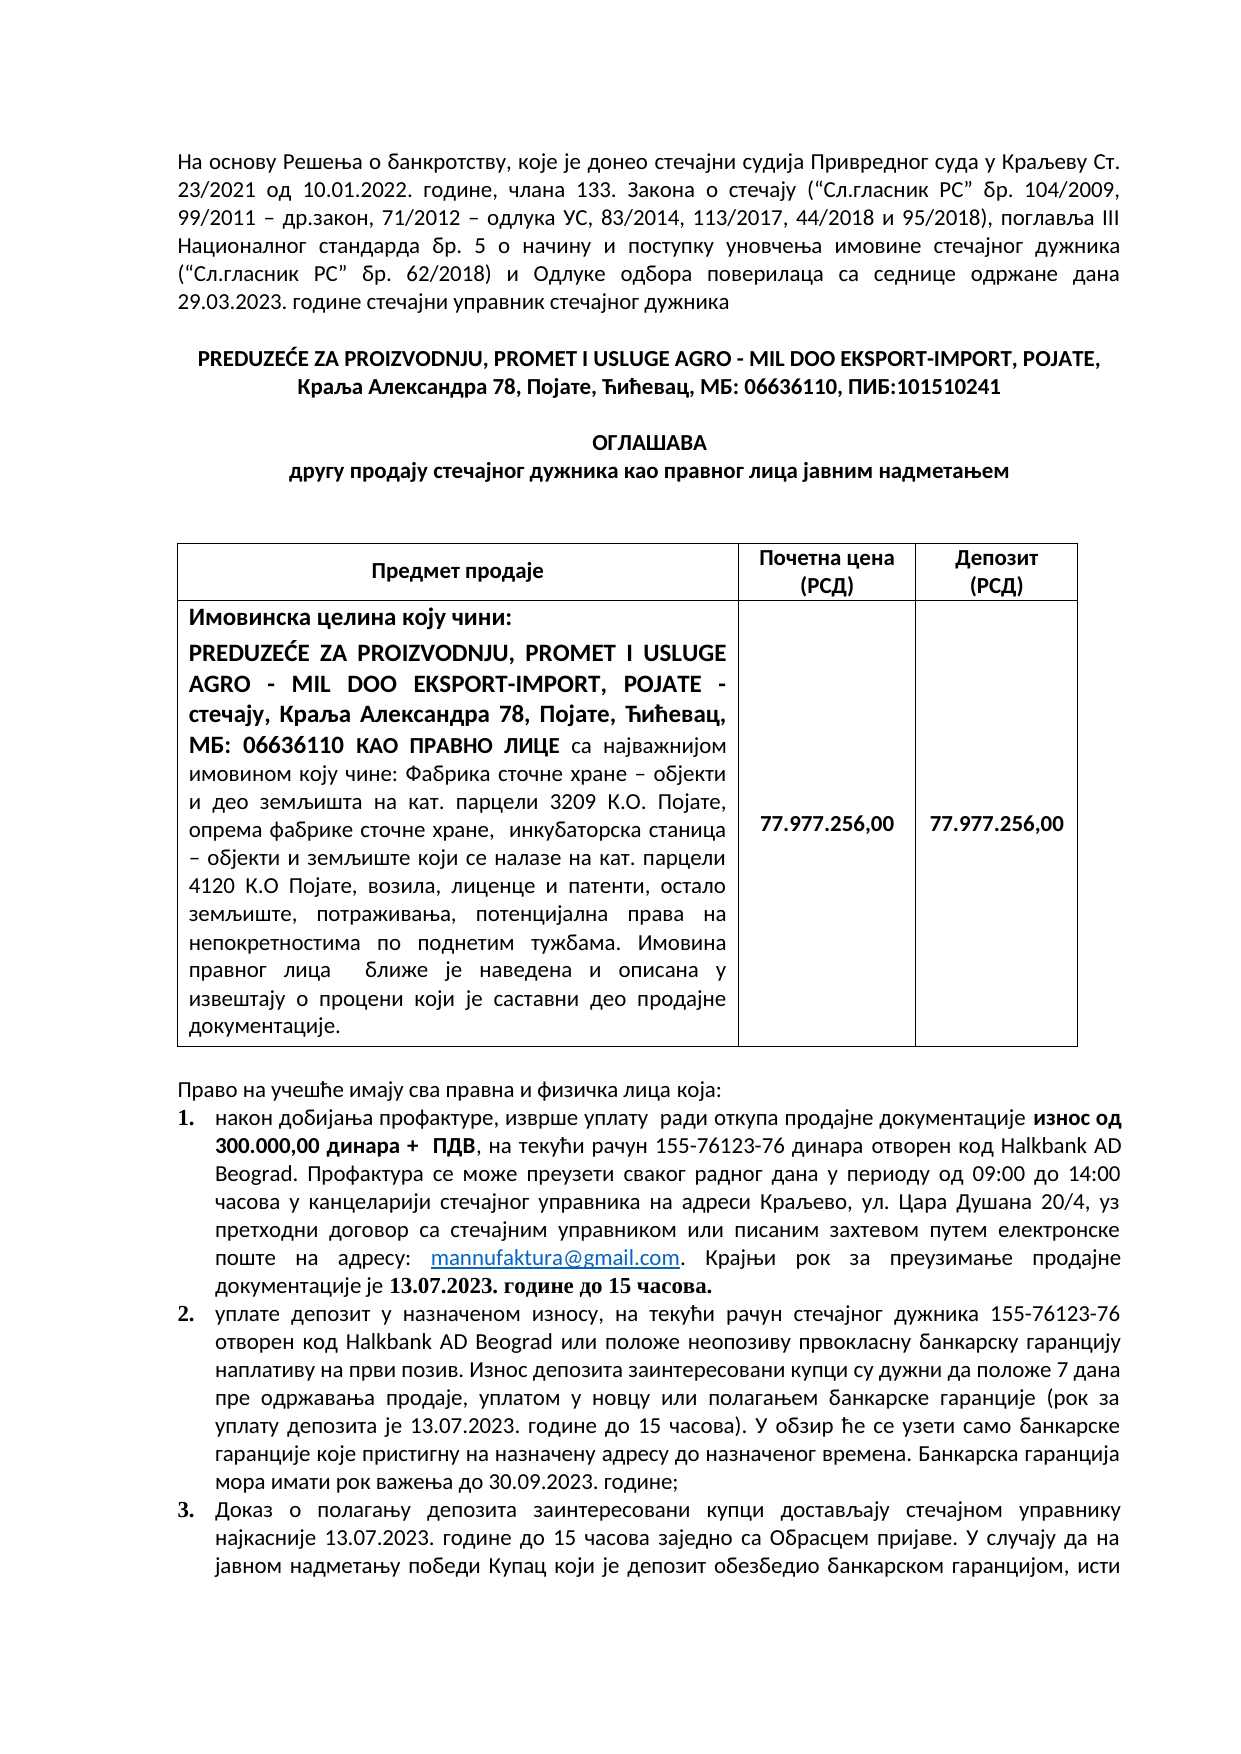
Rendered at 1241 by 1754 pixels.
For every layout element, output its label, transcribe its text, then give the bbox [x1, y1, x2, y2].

table_header Почетна цена (РСД) [739, 544, 915, 599]
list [177, 1495, 1122, 1579]
text Право на учешће имају сва правна и физичка лица која: [177, 1075, 1122, 1103]
text ОГЛАШАВА [177, 428, 1122, 456]
text другу продају стечајног дужника као правног лица јавним надметањем [177, 456, 1122, 484]
list након добијања профактуре, изврше уплату ради откупа продајне документације износ од 300.000,00 динара + ПДВ, на текући рачун 155-76123-76 динара отворен код Halkbank АD Beograd. Профактура се може преузети сваког радног дана у периоду од 09:00 до 14:00 часова у канцеларији стечајног управника на адреси Краљево, ул. Цара Душана 20/4, уз претходни договор са стечајним управником или писаним захтевом путем електронске поште на адресу: mannufaktura@gmail.com. Крајњи рок за преузимање продајне документације је 13.07.2023. године до 15 часова. [177, 1103, 1122, 1299]
table_cell Имовинска целина коју чини: PREDUZEĆE ZA PROIZVODNJU, PROMET I USLUGE AGRO - MIL DOO EKSPORT-IMPORT, POJATE - стечају, Краља Александра 78, Појате, Ћићевац, МБ: 06636110 КАО ПРАВНО ЛИЦЕ са најважнијом имовином коју чине: Фабрика сточне хране – објекти и део земљишта на кат. парцели 3209 К.О. Појате, опрема фабрике сточне хране, инкубаторска станица – објекти и земљиште који се налазе на кат. парцели 4120 К.О Појате, возила, лиценце и патенти, остало земљиште, потраживања, потенцијална права на непокретностима по поднетим тужбама. Имовина правног лица ближе је наведена и описана у извештају о процени који је саставни део продајне документације. [178, 601, 738, 1046]
table_header Депозит (РСД) [916, 544, 1077, 599]
text На основу Решења о банкротству, које је донео стечајни судија Привредног суда у Краљеву Ст. 23/2021 од 10.01.2022. године, члана 133. Закона о стечају (“Сл.гласник РС” бр. 104/2009, 99/2011 – др.закон, 71/2012 – одлука УС, 83/2014, 113/2017, 44/2018 и 95/2018), поглавља III Националног стандарда бр. 5 о начину и поступку уновчења имовине стечајног дужника (“Сл.гласник РС” бр. 62/2018) и Одлуке одбора поверилаца са седнице одржане дана 29.03.2023. године стечајни управник стечајног дужника [177, 147, 1122, 315]
table_cell 77.977.256,00 [739, 601, 915, 1046]
table_header Предмет продаје [178, 544, 738, 599]
text PREDUZEĆE ZA PROIZVODNJU, PROMET I USLUGE AGRO - MIL DOO EKSPORT-IMPORT, POJATE, Краља Александра 78, Појате, Ћићевац, МБ: 06636110, ПИБ:101510241 [177, 344, 1122, 400]
list уплате депозит у назначеном износу, на текући рачун стечајног дужника 155-76123-76 отворен код Halkbank АD Beograd или положе неопозиву првокласну банкарску гаранцију наплативу на први позив. Износ депозита заинтересовани купци су дужни да положе 7 дана пре одржавања продаје, уплатом у новцу или полагањем банкарске гаранције (рок за уплату депозита је 13.07.2023. године до 15 часова). У обзир ће се узети само банкарске гаранције које пристигну на назначену адресу до назначеног времена. Банкарска гаранција мора имати рок важења до 30.09.2023. године; [177, 1299, 1122, 1495]
table_cell 77.977.256,00 [916, 601, 1077, 1046]
